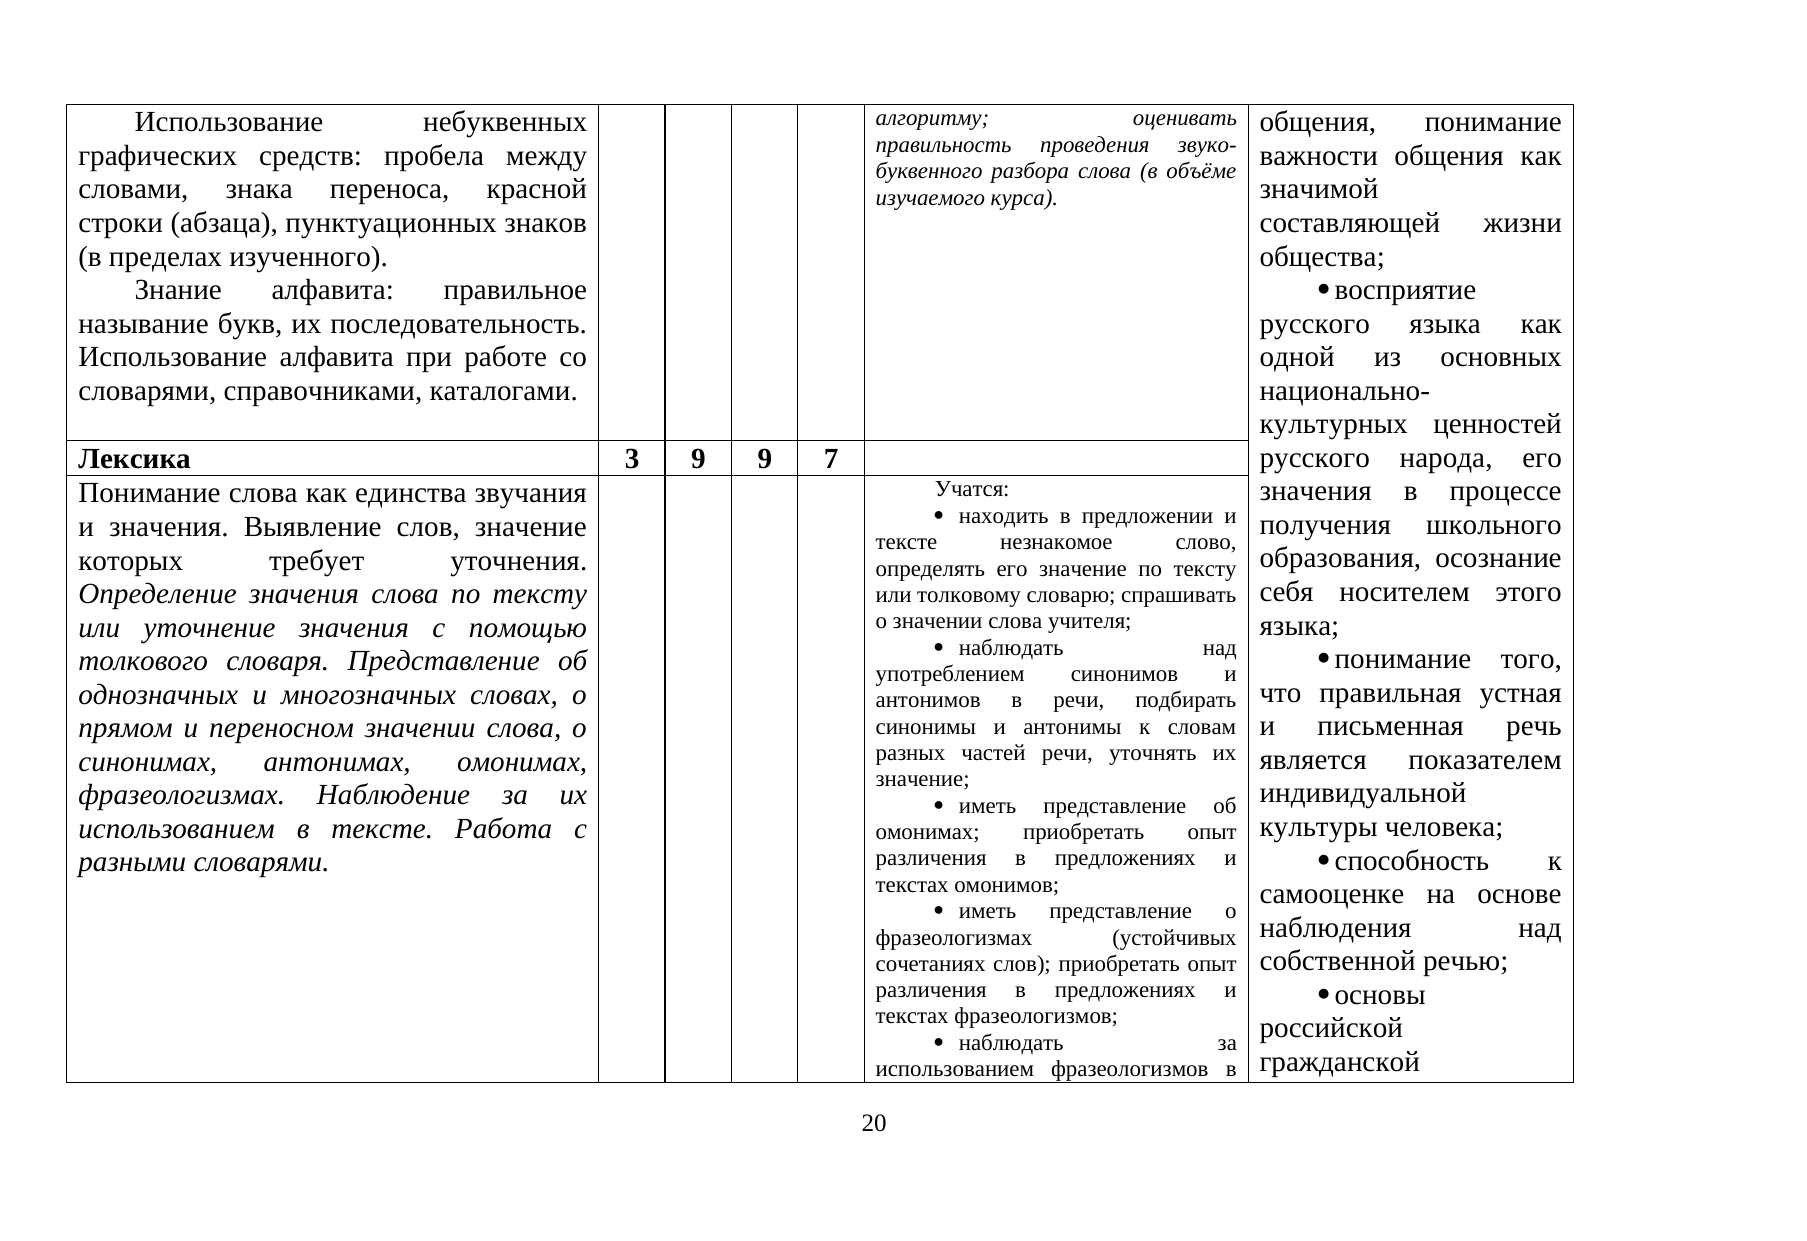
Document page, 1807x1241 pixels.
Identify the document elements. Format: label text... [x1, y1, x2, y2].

table_cell 7 [798, 441, 864, 474]
table_cell [732, 105, 797, 440]
table_cell [865, 441, 1248, 474]
table_cell [798, 105, 864, 440]
table_cell 9 [732, 441, 797, 474]
table_cell [732, 476, 797, 1082]
table_cell 3 [599, 441, 664, 474]
table_cell [599, 105, 664, 440]
table_cell Лексика [67, 441, 598, 474]
table_cell [599, 476, 664, 1082]
table_cell [798, 476, 864, 1082]
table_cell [67, 476, 598, 1082]
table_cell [67, 105, 598, 440]
table_cell 9 [666, 441, 731, 474]
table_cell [865, 476, 1248, 1082]
table_cell [666, 476, 731, 1082]
table_cell [666, 105, 731, 440]
